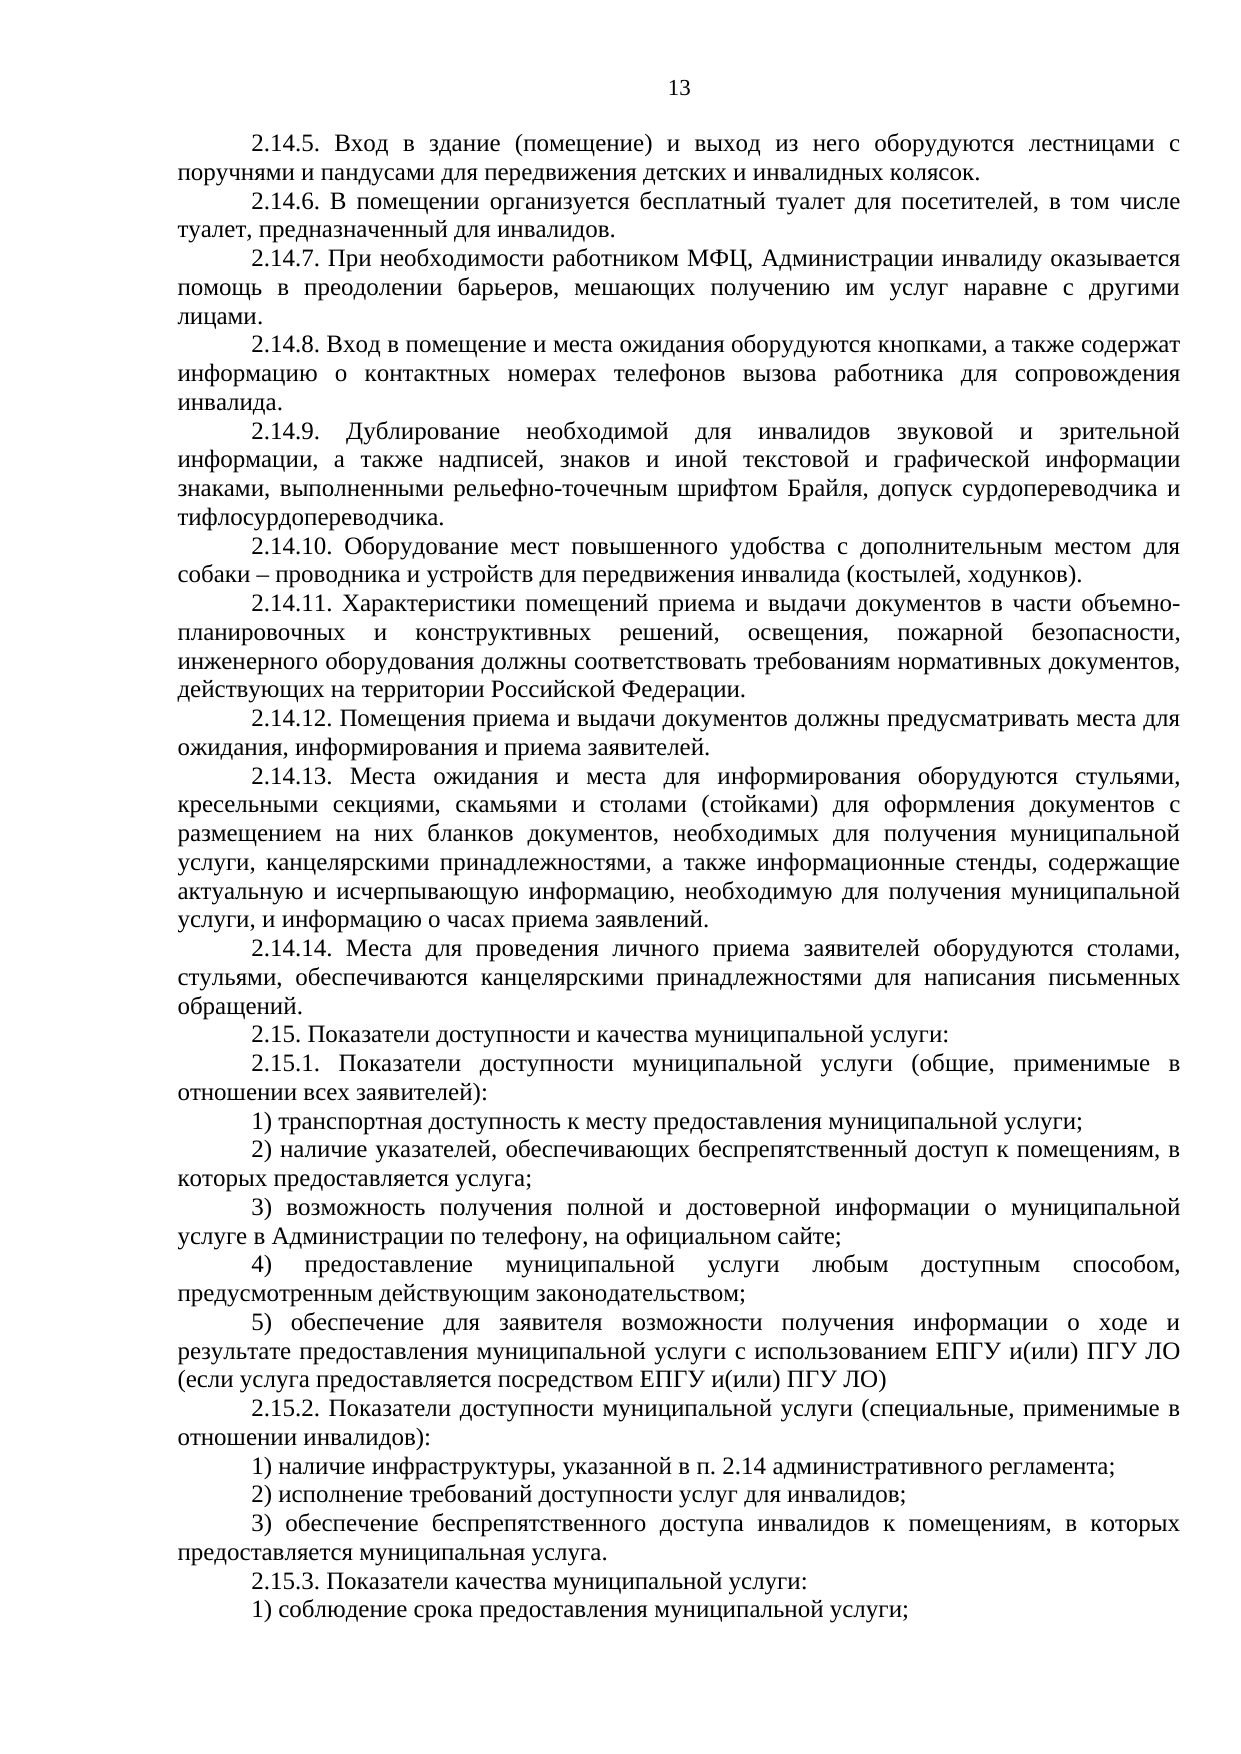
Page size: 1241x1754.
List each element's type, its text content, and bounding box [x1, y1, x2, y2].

text 2.15. Показатели доступности и качества муниципальной услуги: [177, 1019, 1181, 1048]
text 2.15.2. Показатели доступности муниципальной услуги (специальные, применимые в отношении инвалидов): [177, 1393, 1181, 1451]
text 2.15.3. Показатели качества муниципальной услуги: [177, 1566, 1181, 1594]
text 2.14.13. Места ожидания и места для информирования оборудуются стульями, кресельными секциями, скамьями и столами (стойками) для оформления документов с размещением на них бланков документов, необходимых для получения муниципальной услуги, канцелярскими принадлежностями, а также информационные стенды, содержащие актуальную и исчерпывающую информацию, необходимую для получения муниципальной услуги, и информацию о часах приема заявлений. [177, 761, 1181, 933]
text 2) наличие указателей, обеспечивающих беспрепятственный доступ к помещениям, в которых предоставляется услуга; [177, 1134, 1181, 1192]
text 1) транспортная доступность к месту предоставления муниципальной услуги; [177, 1106, 1181, 1134]
text 2.14.11. Характеристики помещений приема и выдачи документов в части объемно-планировочных и конструктивных решений, освещения, пожарной безопасности, инженерного оборудования должны соответствовать требованиям нормативных документов, действующих на территории Российской Федерации. [177, 588, 1181, 703]
text 2.14.14. Места для проведения личного приема заявителей оборудуются столами, стульями, обеспечиваются канцелярскими принадлежностями для написания письменных обращений. [177, 933, 1181, 1019]
text 4) предоставление муниципальной услуги любым доступным способом, предусмотренным действующим законодательством; [177, 1249, 1181, 1307]
text 3) возможность получения полной и достоверной информации о муниципальной услуге в Администрации по телефону, на официальном сайте; [177, 1192, 1181, 1249]
text 1) соблюдение срока предоставления муниципальной услуги; [177, 1594, 1181, 1623]
text 2.14.8. Вход в помещение и места ожидания оборудуются кнопками, а также содержат информацию о контактных номерах телефонов вызова работника для сопровождения инвалида. [177, 329, 1181, 416]
text 2.14.12. Помещения приема и выдачи документов должны предусматривать места для ожидания, информирования и приема заявителей. [177, 703, 1181, 761]
text 2) исполнение требований доступности услуг для инвалидов; [177, 1479, 1181, 1508]
text 5) обеспечение для заявителя возможности получения информации о ходе и результате предоставления муниципальной услуги с использованием ЕПГУ и(или) ПГУ ЛО (если услуга предоставляется посредством ЕПГУ и(или) ПГУ ЛО) [177, 1307, 1181, 1393]
text 3) обеспечение беспрепятственного доступа инвалидов к помещениям, в которых предоставляется муниципальная услуга. [177, 1508, 1181, 1566]
text 2.14.9. Дублирование необходимой для инвалидов звуковой и зрительной информации, а также надписей, знаков и иной текстовой и графической информации знаками, выполненными рельефно-точечным шрифтом Брайля, допуск сурдопереводчика и тифлосурдопереводчика. [177, 416, 1181, 531]
text 2.14.10. Оборудование мест повышенного удобства с дополнительным местом для собаки – проводника и устройств для передвижения инвалида (костылей, ходунков). [177, 531, 1181, 588]
text 1) наличие инфраструктуры, указанной в п. 2.14 административного регламента; [177, 1451, 1181, 1479]
text 2.14.6. В помещении организуется бесплатный туалет для посетителей, в том числе туалет, предназначенный для инвалидов. [177, 186, 1181, 243]
text 2.14.5. Вход в здание (помещение) и выход из него оборудуются лестницами с поручнями и пандусами для передвижения детских и инвалидных колясок. [177, 128, 1181, 186]
text 2.14.7. При необходимости работником МФЦ, Администрации инвалиду оказывается помощь в преодолении барьеров, мешающих получению им услуг наравне с другими лицами. [177, 243, 1181, 329]
text 2.15.1. Показатели доступности муниципальной услуги (общие, применимые в отношении всех заявителей): [177, 1048, 1181, 1106]
